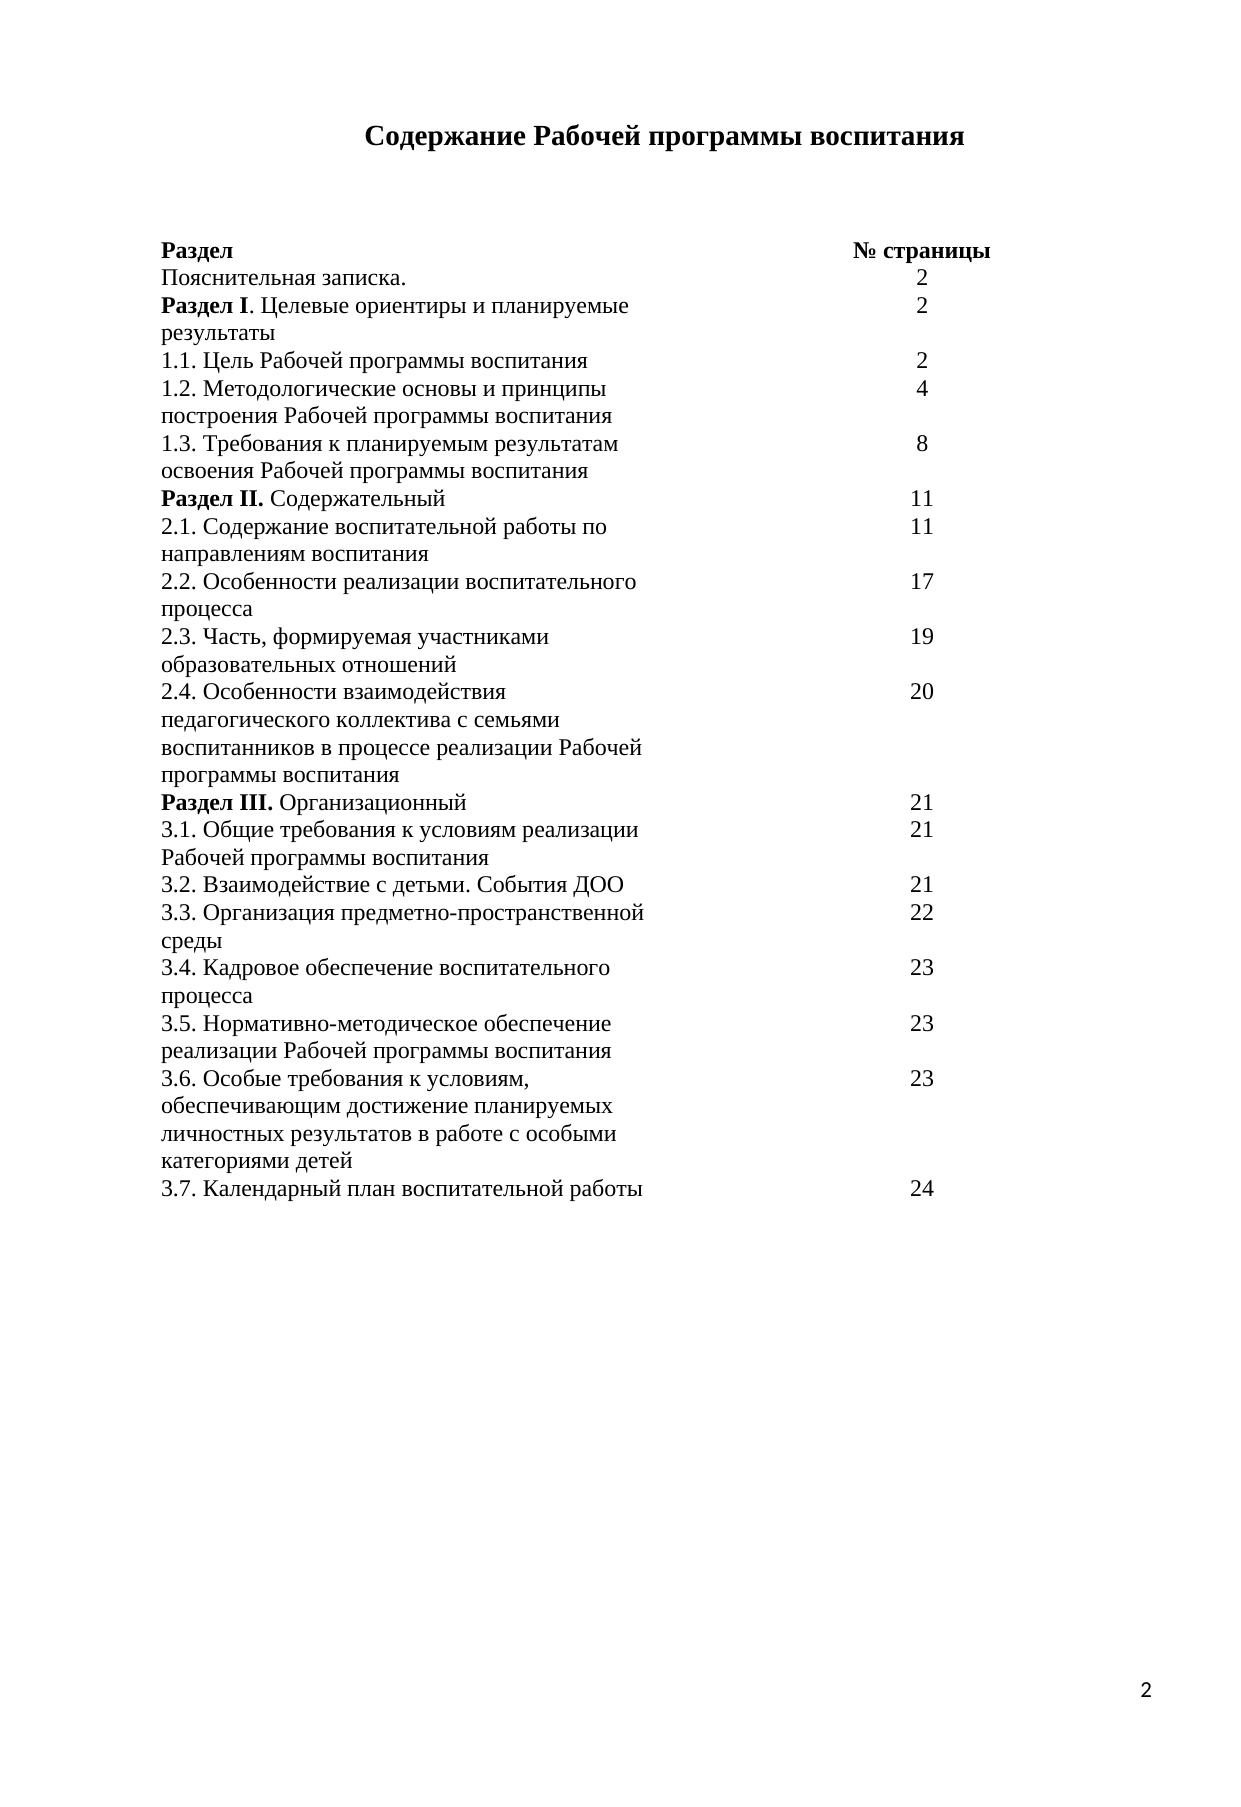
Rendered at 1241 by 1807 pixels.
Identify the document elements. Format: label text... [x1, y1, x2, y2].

table_cell 4 [664, 374, 1179, 429]
table_cell 3.3. Организация предметно-пространственной среды [150, 898, 664, 953]
table_cell 3.7. Календарный план воспитательной работы [150, 1174, 664, 1202]
table_cell Раздел II. Содержательный [150, 484, 664, 512]
table_cell 22 [664, 898, 1179, 953]
table_cell 20 [664, 677, 1179, 788]
table_cell 2.1. Содержание воспитательной работы по направлениям воспитания [150, 512, 664, 567]
table_cell Пояснительная записка. [150, 263, 664, 291]
table_cell 11 [664, 484, 1179, 512]
table_cell 3.4. Кадровое обеспечение воспитательного процесса [150, 953, 664, 1008]
table_cell 23 [664, 1064, 1179, 1174]
table_header № страницы [664, 180, 1179, 263]
table_header Раздел [150, 180, 664, 263]
table_cell 21 [664, 788, 1179, 815]
table_cell 17 19 [664, 567, 1179, 677]
table_cell 3.5. Нормативно-методическое обеспечение реализации Рабочей программы воспитания [150, 1009, 664, 1064]
table_cell 11 [664, 512, 1179, 567]
table_cell 1.1. Цель Рабочей программы воспитания [150, 346, 664, 374]
table_cell 2 [664, 291, 1179, 346]
table_cell 21 [664, 871, 1179, 898]
table_cell 23 [664, 953, 1179, 1008]
table_cell 3.6. Особые требования к условиям, обеспечивающим достижение планируемых личностных результатов в работе с особыми категориями детей [150, 1064, 664, 1174]
table_cell 2.4. Особенности взаимодействия педагогического коллектива с семьями воспитанников в процессе реализации Рабочей программы воспитания [150, 677, 664, 788]
table_cell 21 [664, 815, 1179, 871]
table_cell 3.2. Взаимодействие с детьми. События ДОО [150, 871, 664, 898]
table_cell 1.3. Требования к планируемым результатам освоения Рабочей программы воспитания [150, 429, 664, 484]
text Содержание Рабочей программы воспитания [177, 118, 1152, 152]
table_cell 2 [664, 263, 1179, 291]
table_cell 8 [664, 429, 1179, 484]
table_cell 24 [664, 1174, 1179, 1202]
table_cell 2 [664, 346, 1179, 374]
table_cell 1.2. Методологические основы и принципы построения Рабочей программы воспитания [150, 374, 664, 429]
table_cell Раздел III. Организационный [150, 788, 664, 815]
table_cell 3.1. Общие требования к условиям реализации Рабочей программы воспитания [150, 815, 664, 871]
table_cell Раздел I. Целевые ориентиры и планируемые результаты [150, 291, 664, 346]
table_cell 2.2. Особенности реализации воспитательного процесса 2.3. Часть, формируемая участниками образовательных отношений [150, 567, 664, 677]
table_cell 23 [664, 1009, 1179, 1064]
